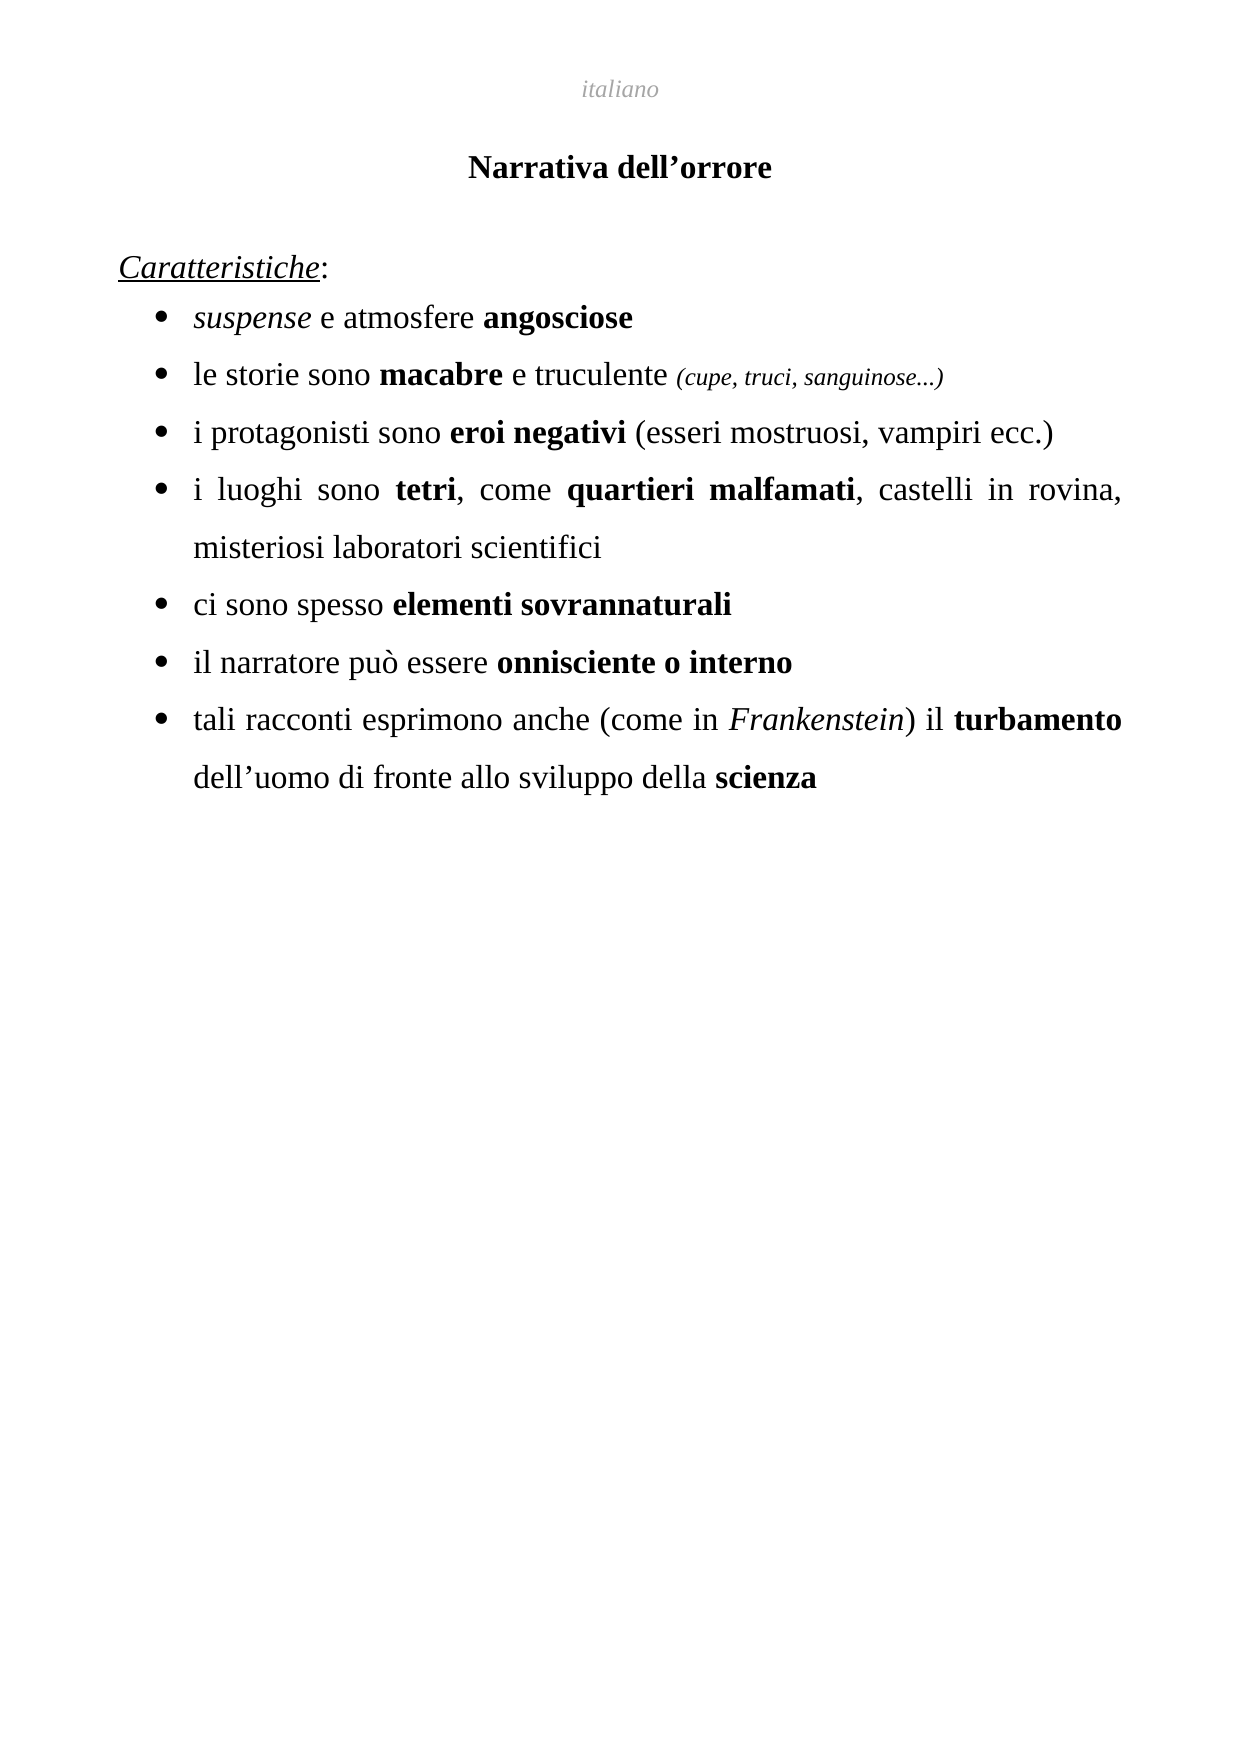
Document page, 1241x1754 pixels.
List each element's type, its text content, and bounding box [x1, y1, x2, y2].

list tali racconti esprimono anche (come in Frankenstein) il turbamento dell’uomo di fronte allo sviluppo della scienza [156, 699, 1122, 795]
list il narratore può essere onnisciente o interno [156, 642, 1122, 680]
text Caratteristiche: [118, 247, 1122, 286]
text Narrativa dell’orrore [118, 148, 1122, 186]
list ci sono spesso elementi sovrannaturali [156, 584, 1122, 623]
list i luoghi sono tetri, come quartieri malfamati, castelli in rovina, misteriosi laboratori scientifici [156, 469, 1122, 565]
list le storie sono macabre e truculente (cupe, truci, sanguinose...) [156, 354, 1122, 393]
list suspense e atmosfere angosciose [156, 297, 1122, 335]
list i protagonisti sono eroi negativi (esseri mostruosi, vampiri ecc.) [156, 412, 1122, 450]
